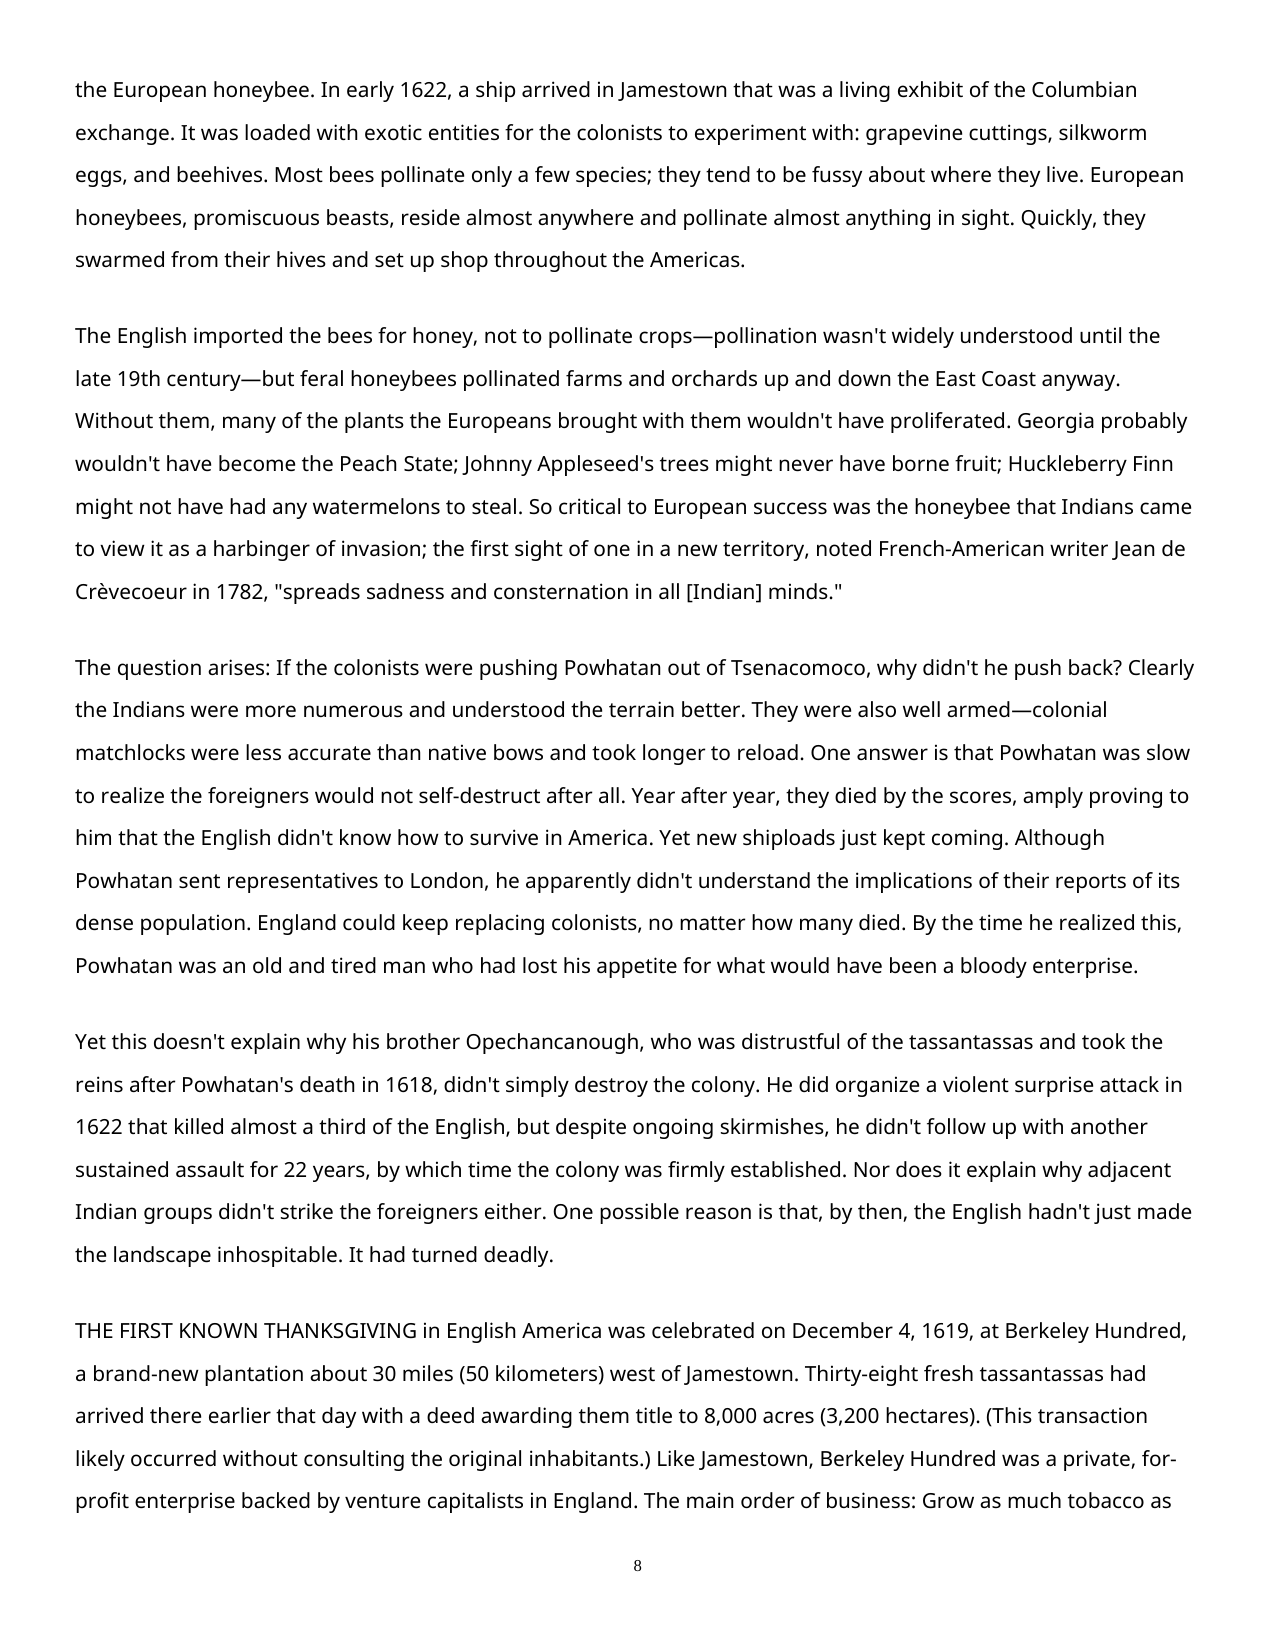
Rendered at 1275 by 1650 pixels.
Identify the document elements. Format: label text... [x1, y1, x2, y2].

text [75, 1316, 1200, 1515]
text Yet this doesn't explain why his brother Opechancanough, who was distrustful of the tassantassas and took the reins after Powhatan's death in 1618, didn't simply destroy the colony. He did organize a violent surprise attack in 1622 that killed almost a third of the English, but despite ongoing skirmishes, he didn't follow up with another sustained assault for 22 years, by which time the colony was firmly established. Nor does it explain why adjacent Indian groups didn't strike the foreigners either. One possible reason is that, by then, the English hadn't just made the landscape inhospitable. It had turned deadly. [75, 1027, 1200, 1268]
text The question arises: If the colonists were pushing Powhatan out of Tsenacomoco, why didn't he push back? Clearly the Indians were more numerous and understood the terrain better. They were also well armed—colonial matchlocks were less accurate than native bows and took longer to reload. One answer is that Powhatan was slow to realize the foreigners would not self-destruct after all. Year after year, they died by the scores, amply proving to him that the English didn't know how to survive in America. Yet new shiploads just kept coming. Although Powhatan sent representatives to London, he apparently didn't understand the implications of their reports of its dense population. England could keep replacing colonists, no matter how many died. By the time he realized this, Powhatan was an old and tired man who had lost his appetite for what would have been a bloody enterprise. [75, 653, 1200, 979]
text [75, 75, 1200, 274]
text The English imported the bees for honey, not to pollinate crops—pollination wasn't widely understood until the late 19th century—but feral honeybees pollinated farms and orchards up and down the East Coast anyway. Without them, many of the plants the Europeans brought with them wouldn't have proliferated. Georgia probably wouldn't have become the Peach State; Johnny Appleseed's trees might never have borne fruit; Huckleberry Finn might not have had any watermelons to steal. So critical to European success was the honeybee that Indians came to view it as a harbinger of invasion; the first sight of one in a new territory, noted French-American writer Jean de Crèvecoeur in 1782, "spreads sadness and consternation in all [Indian] minds." [75, 321, 1200, 605]
